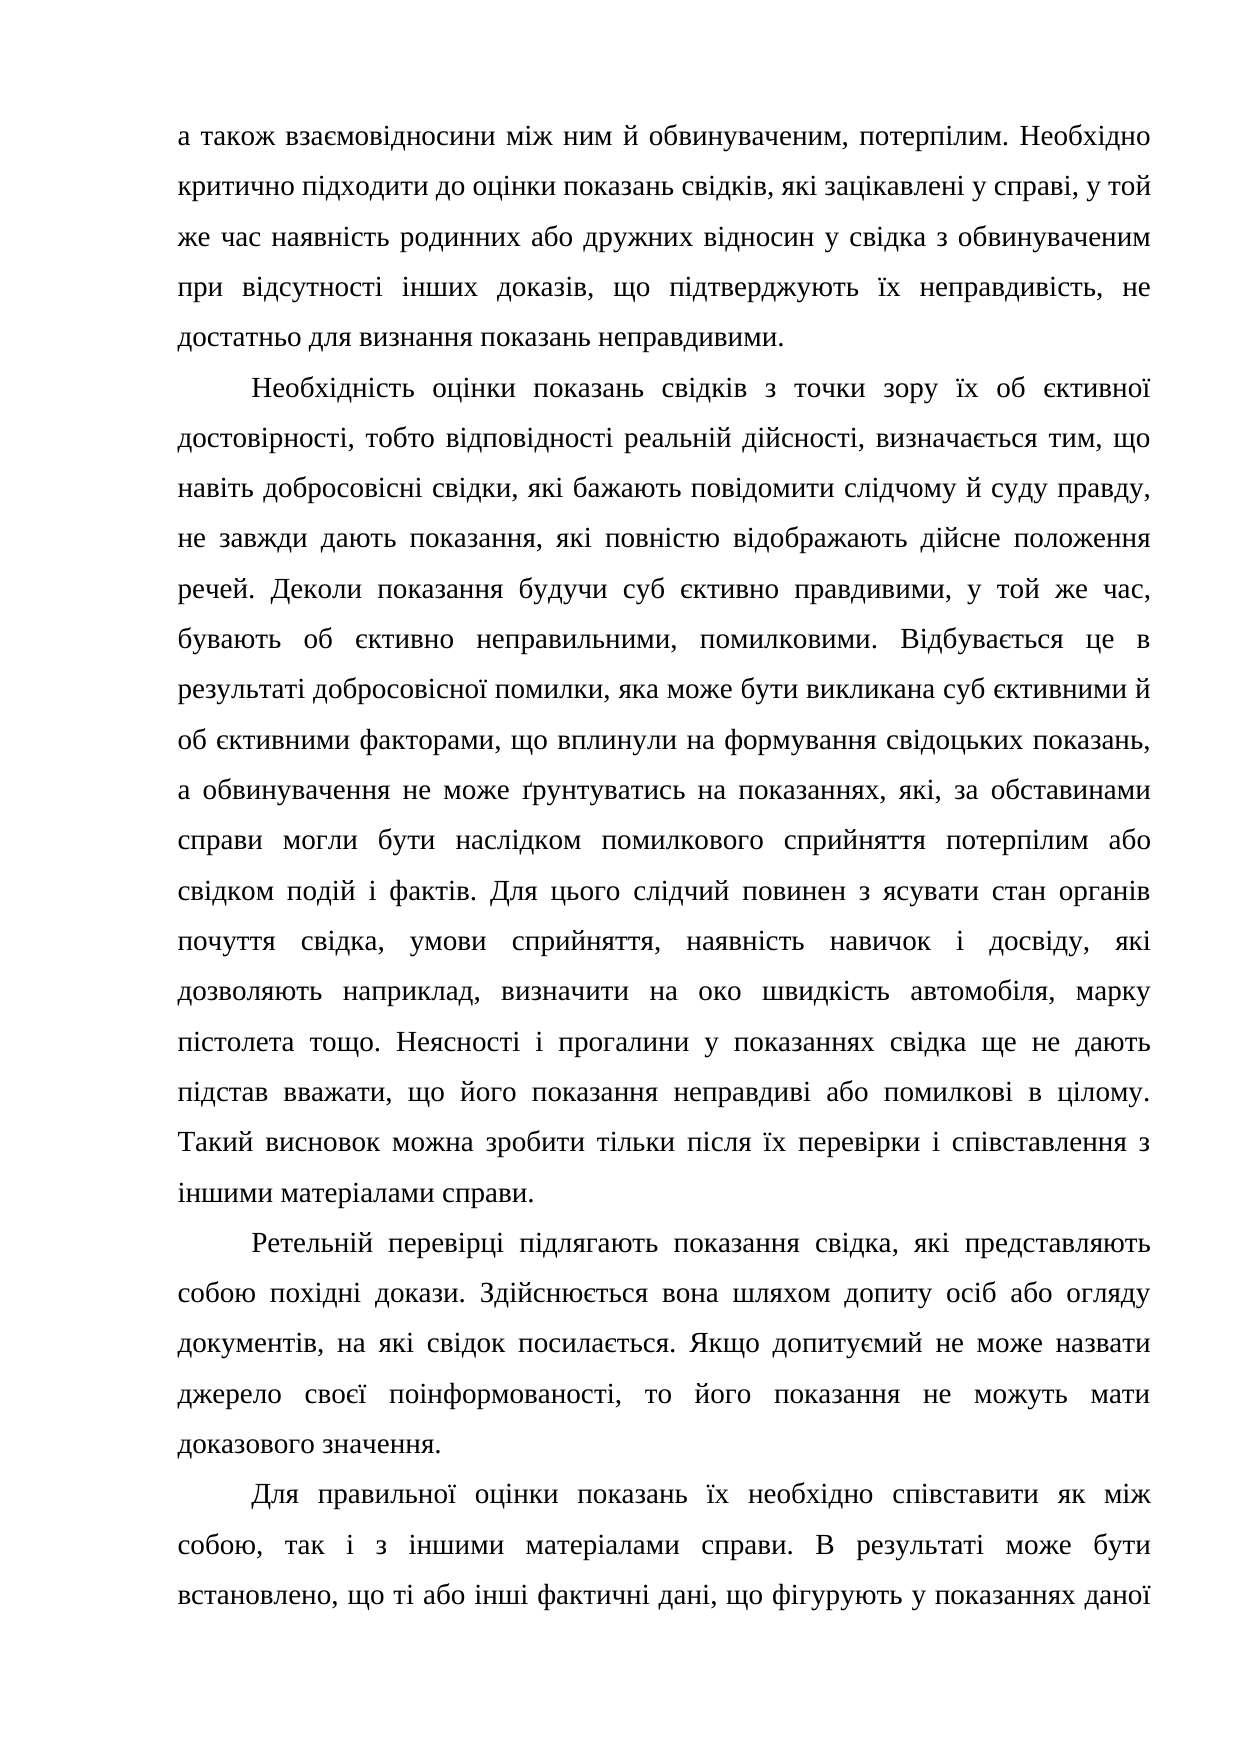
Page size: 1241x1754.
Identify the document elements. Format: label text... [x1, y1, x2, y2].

text Ретельній перевірці підлягають показання свідка, які представляють собою похідні докази. Здійснюється вона шляхом допиту осіб або огляду документів, на які свідок посилається. Якщо допитуємий не може назвати джерело своєї поінформованості, то його показання не можуть мати доказового значення. [177, 1225, 1152, 1460]
text Необхідність оцінки показань свідків з точки зору їх об єктивної достовірності, тобто відповідності реальній дійсності, визначається тим, що навіть добросовісні свідки, які бажають повідомити слідчому й суду правду, не завжди дають показання, які повністю відображають дійсне положення речей. Деколи показання будучи суб єктивно правдивими, у той же час, бувають об єктивно неправильними, помилковими. Відбувається це в результаті добросовісної помилки, яка може бути викликана суб єктивними й об єктивними факторами, що вплинули на формування свідоцьких показань, а обвинувачення не може ґрунтуватись на показаннях, які, за обставинами справи могли бути наслідком помилкового сприйняття потерпілим або свідком подій і фактів. Для цього слідчий повинен з ясувати стан органів почуття свідка, умови сприйняття, наявність навичок і досвіду, які дозволяють наприклад, визначити на око швидкість автомобіля, марку пістолета тощо. Неясності і прогалини у показаннях свідка ще не дають підстав вважати, що його показання неправдиві або помилкові в цілому. Такий висновок можна зробити тільки після їх перевірки і співставлення з іншими матеріалами справи. [177, 370, 1152, 1208]
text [177, 118, 1152, 353]
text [177, 1477, 1152, 1611]
